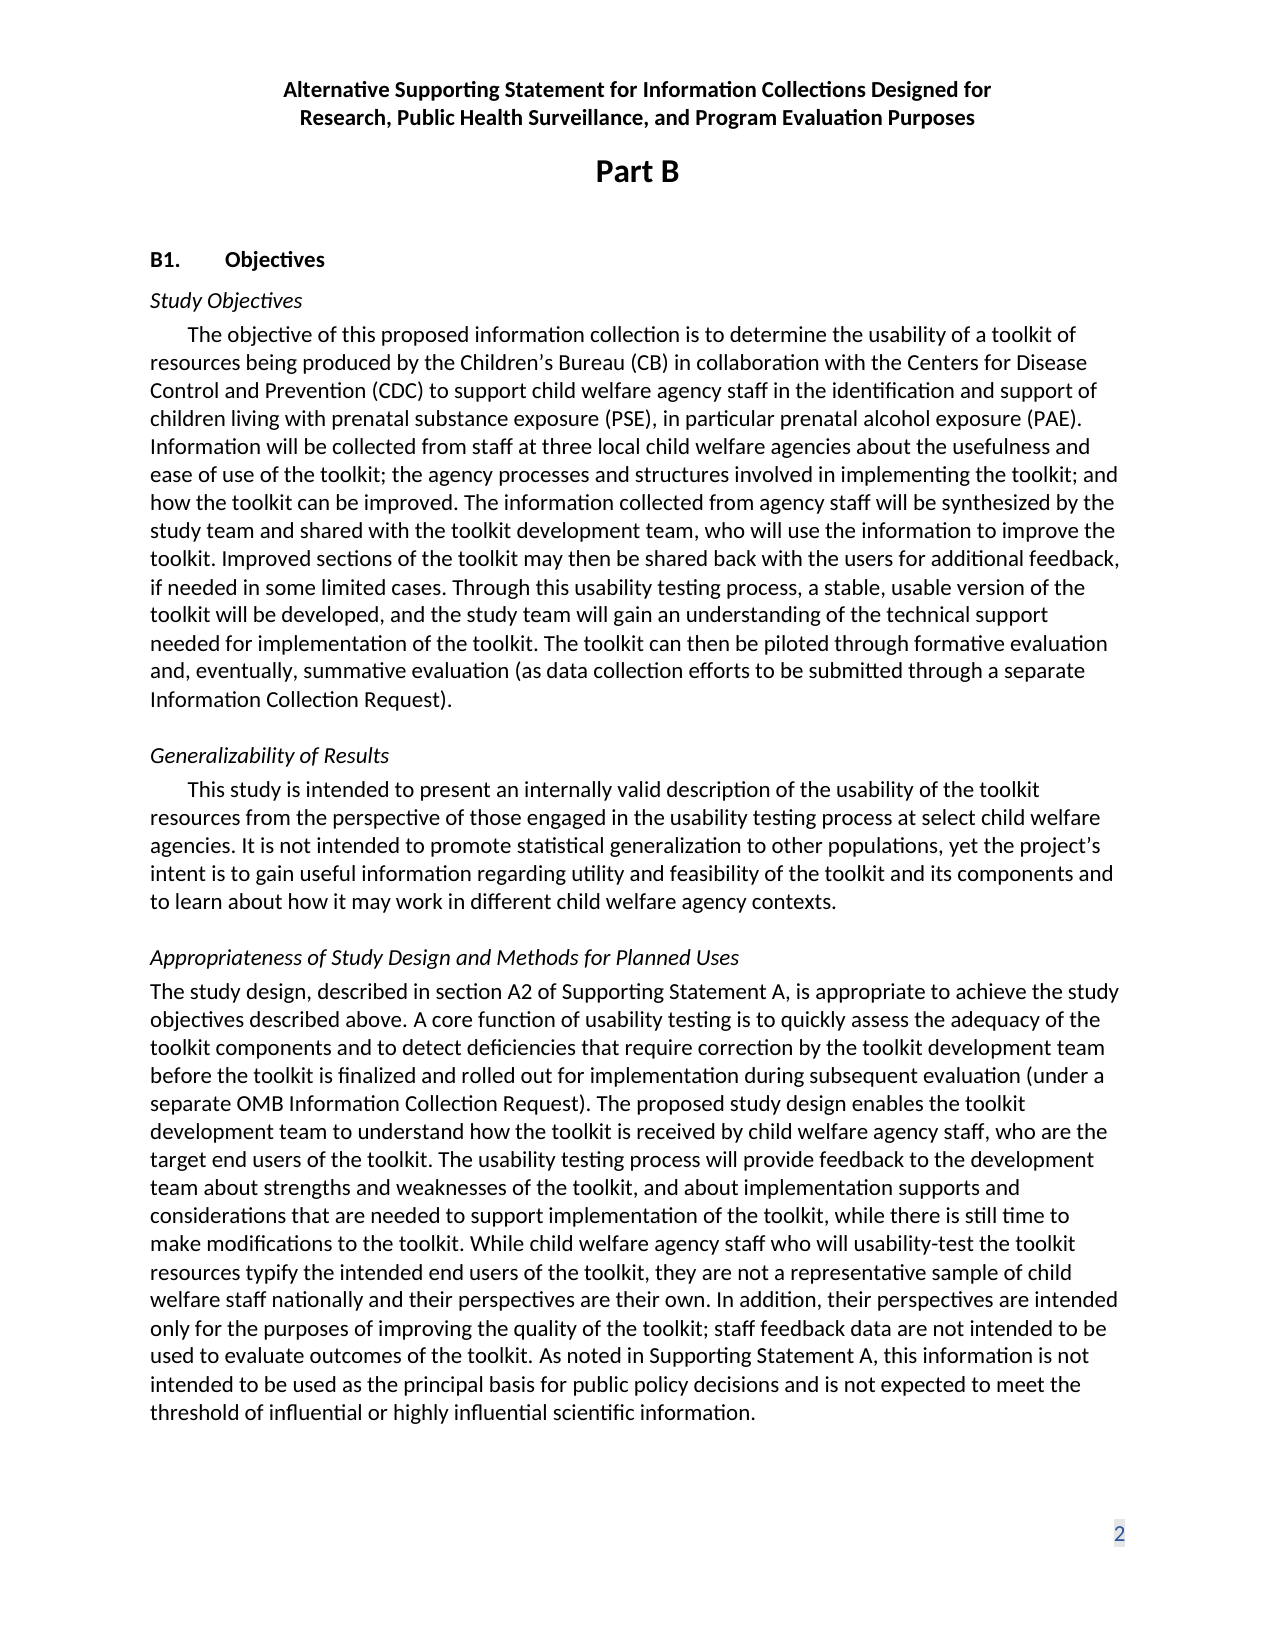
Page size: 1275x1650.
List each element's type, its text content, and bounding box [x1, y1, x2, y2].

text Study Objectives [150, 286, 1125, 314]
text The objective of this proposed information collection is to determine the usability of a toolkit of resources being produced by the Children’s Bureau (CB) in collaboration with the Centers for Disease Control and Prevention (CDC) to support child welfare agency staff in the identification and support of children living with prenatal substance exposure (PSE), in particular prenatal alcohol exposure (PAE). Information will be collected from staff at three local child welfare agencies about the usefulness and ease of use of the toolkit; the agency processes and structures involved in implementing the toolkit; and how the toolkit can be improved. The information collected from agency staff will be synthesized by the study team and shared with the toolkit development team, who will use the information to improve the toolkit. Improved sections of the toolkit may then be shared back with the users for additional feedback, if needed in some limited cases. Through this usability testing process, a stable, usable version of the toolkit will be developed, and the study team will gain an understanding of the technical support needed for implementation of the toolkit. The toolkit can then be piloted through formative evaluation and, eventually, summative evaluation (as data collection efforts to be submitted through a separate Information Collection Request). [150, 320, 1125, 713]
text The study design, described in section A2 of Supporting Statement A, is appropriate to achieve the study objectives described above. A core function of usability testing is to quickly assess the adequacy of the toolkit components and to detect deficiencies that require correction by the toolkit development team before the toolkit is finalized and rolled out for implementation during subsequent evaluation (under a separate OMB Information Collection Request). The proposed study design enables the toolkit development team to understand how the toolkit is received by child welfare agency staff, who are the target end users of the toolkit. The usability testing process will provide feedback to the development team about strengths and weaknesses of the toolkit, and about implementation supports and considerations that are needed to support implementation of the toolkit, while there is still time to make modifications to the toolkit. While child welfare agency staff who will usability-test the toolkit resources typify the intended end users of the toolkit, they are not a representative sample of child welfare staff nationally and their perspectives are their own. In addition, their perspectives are intended only for the purposes of improving the quality of the toolkit; staff feedback data are not intended to be used to evaluate outcomes of the toolkit. As noted in Supporting Statement A, this information is not intended to be used as the principal basis for public policy decisions and is not expected to meet the threshold of influential or highly influential scientific information. [150, 977, 1125, 1426]
text This study is intended to present an internally valid description of the usability of the toolkit resources from the perspective of those engaged in the usability testing process at select child welfare agencies. It is not intended to promote statistical generalization to other populations, yet the project’s intent is to gain useful information regarding utility and feasibility of the toolkit and its components and to learn about how it may work in different child welfare agency contexts. [150, 775, 1125, 915]
text B1. Objectives [150, 246, 1125, 274]
text Generalizability of Results [150, 741, 1125, 769]
text Appropriateness of Study Design and Methods for Planned Uses [150, 943, 1125, 971]
text Part B [150, 150, 1125, 191]
